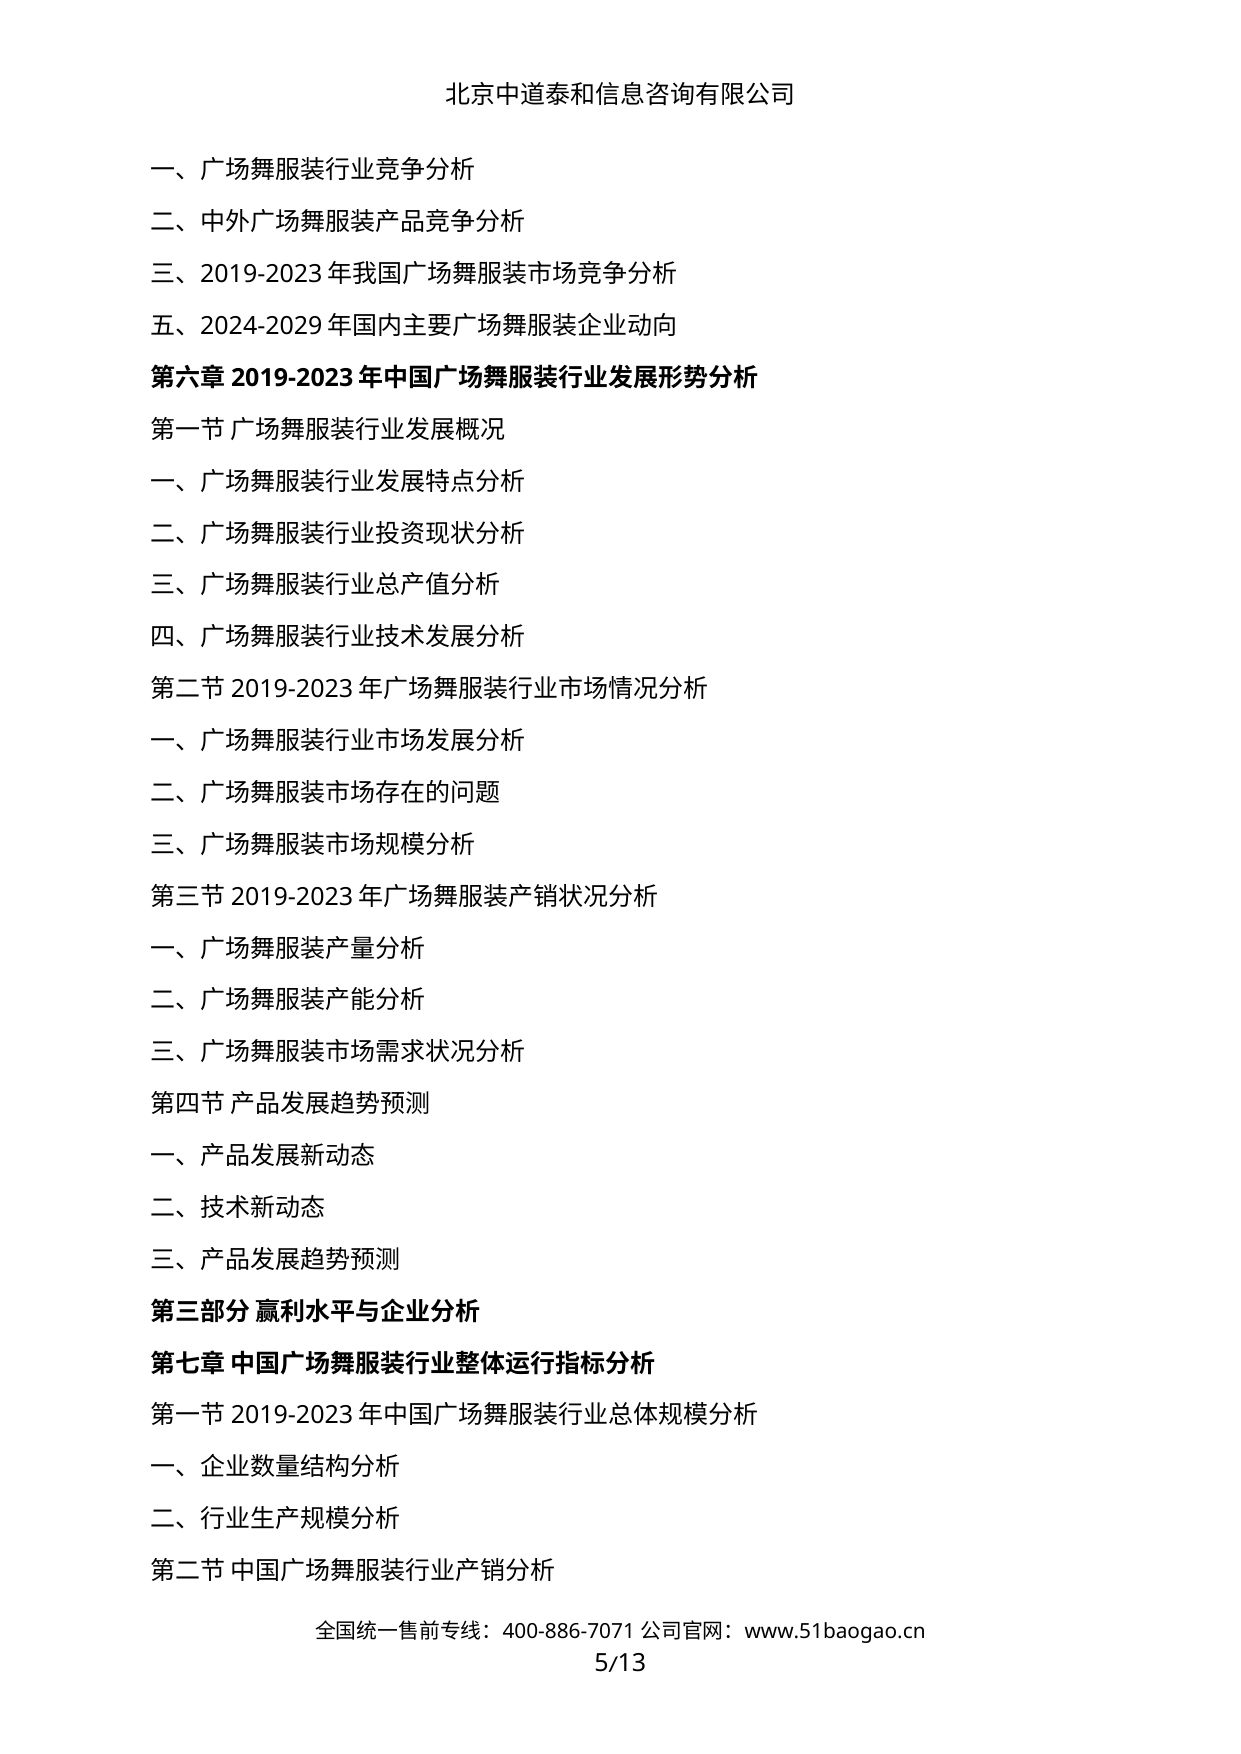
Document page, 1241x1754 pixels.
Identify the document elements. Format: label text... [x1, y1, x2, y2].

text 第六章 2019-2023年中国广场舞服装行业发展形势分析 [150, 357, 1090, 394]
text 三、产品发展趋势预测 [150, 1239, 1090, 1276]
text 四、广场舞服装行业技术发展分析 [150, 617, 1090, 653]
text 第二节 中国广场舞服装行业产销分析 [150, 1551, 1090, 1587]
text 第三节 2019-2023年广场舞服装产销状况分析 [150, 876, 1090, 912]
text 第三部分 赢利水平与企业分析 [150, 1291, 1090, 1327]
text 三、广场舞服装行业总产值分析 [150, 565, 1090, 601]
text 一、企业数量结构分析 [150, 1447, 1090, 1483]
text 一、广场舞服装产量分析 [150, 928, 1090, 964]
text 一、广场舞服装行业竞争分析 [150, 150, 1090, 186]
text 三、2019-2023年我国广场舞服装市场竞争分析 [150, 254, 1090, 290]
text 第二节 2019-2023年广场舞服装行业市场情况分析 [150, 669, 1090, 705]
text 二、广场舞服装市场存在的问题 [150, 772, 1090, 809]
text 第四节 产品发展趋势预测 [150, 1084, 1090, 1120]
text 二、广场舞服装行业投资现状分析 [150, 513, 1090, 549]
text 一、产品发展新动态 [150, 1136, 1090, 1172]
text 第一节 广场舞服装行业发展概况 [150, 409, 1090, 446]
text 三、广场舞服装市场需求状况分析 [150, 1032, 1090, 1068]
text 二、中外广场舞服装产品竞争分析 [150, 202, 1090, 238]
text 第一节 2019-2023年中国广场舞服装行业总体规模分析 [150, 1395, 1090, 1431]
text 二、技术新动态 [150, 1187, 1090, 1224]
text 二、广场舞服装产能分析 [150, 980, 1090, 1016]
text 一、广场舞服装行业发展特点分析 [150, 461, 1090, 497]
text 三、广场舞服装市场规模分析 [150, 824, 1090, 861]
text 五、2024-2029年国内主要广场舞服装企业动向 [150, 306, 1090, 342]
text 一、广场舞服装行业市场发展分析 [150, 721, 1090, 757]
text 第七章 中国广场舞服装行业整体运行指标分析 [150, 1343, 1090, 1379]
text 二、行业生产规模分析 [150, 1499, 1090, 1535]
